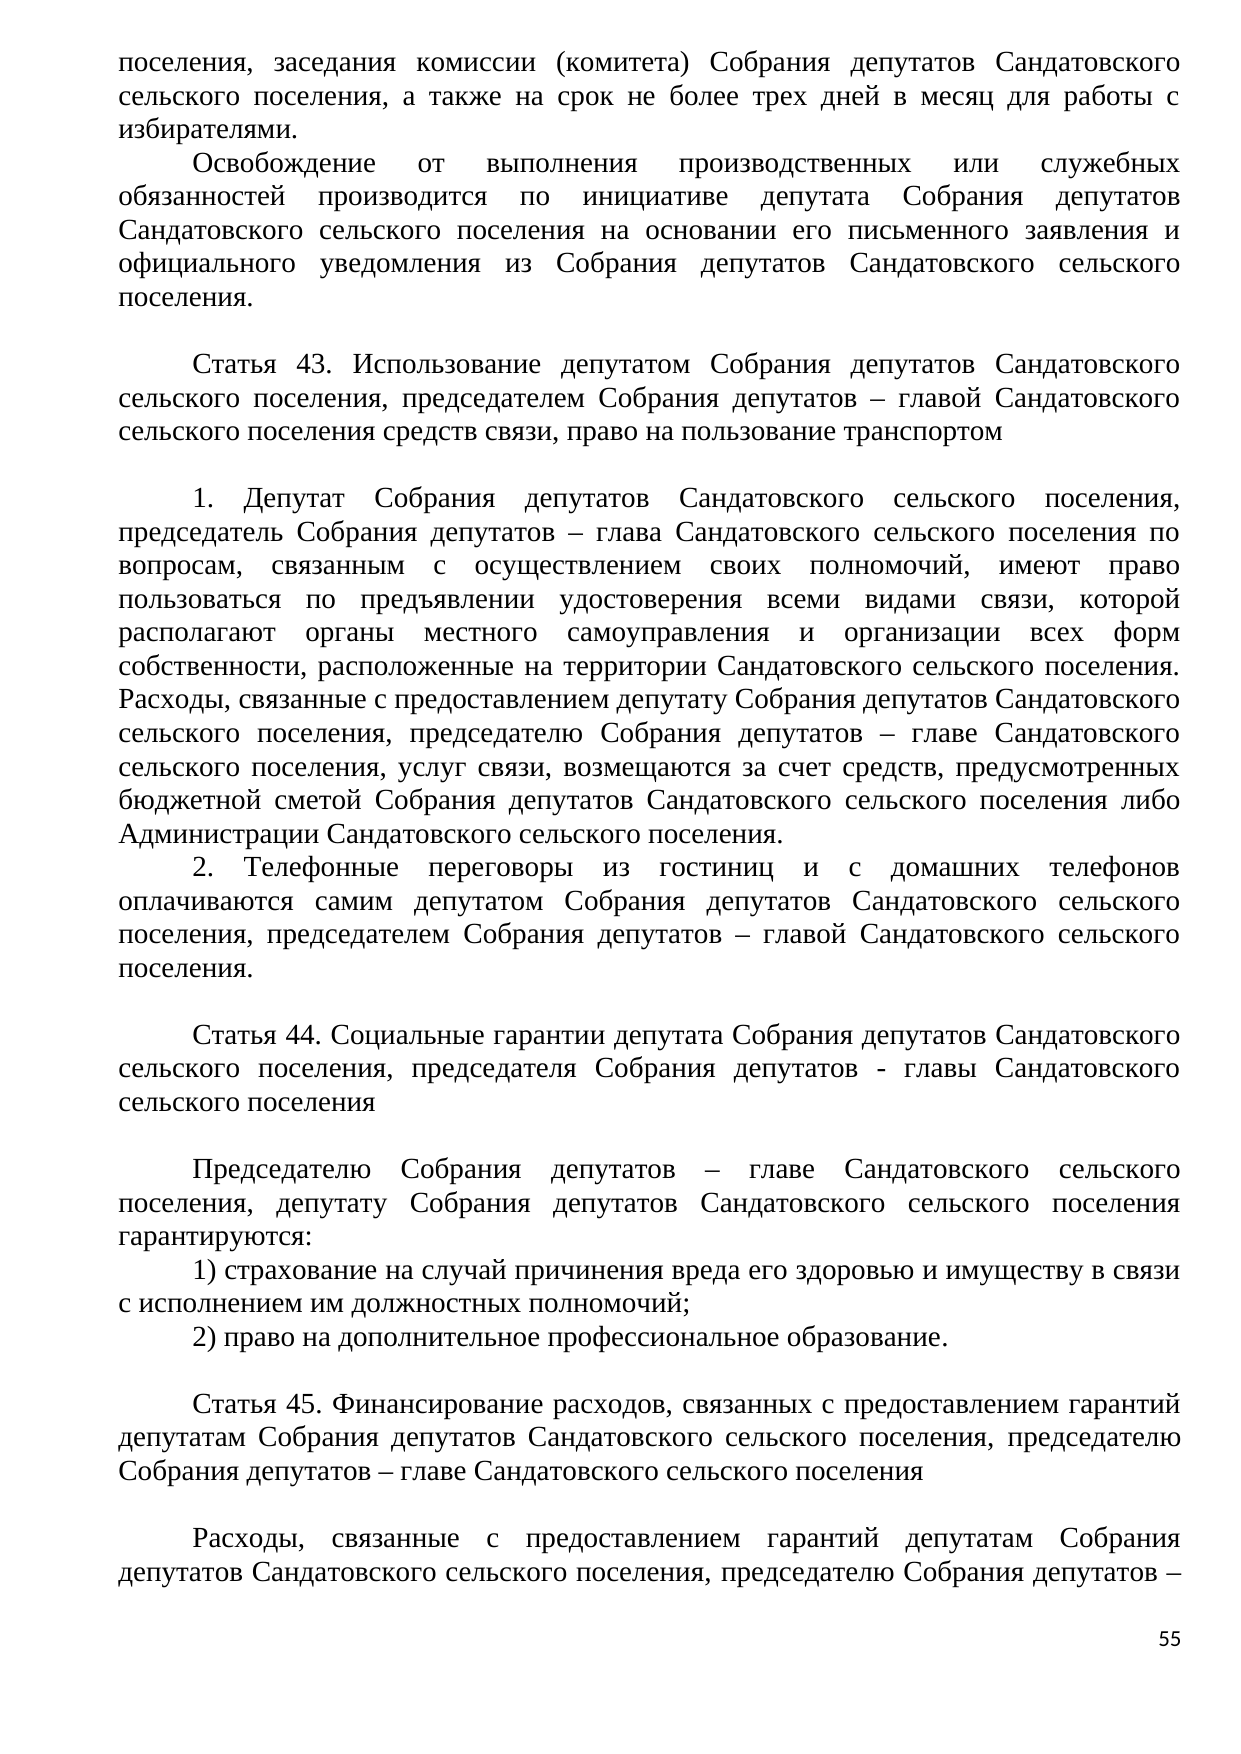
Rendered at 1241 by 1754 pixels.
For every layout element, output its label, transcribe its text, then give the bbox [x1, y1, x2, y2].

text Статья 45. Финансирование расходов, связанных с предоставлением гарантий депутатам Собрания депутатов Сандатовского сельского поселения, председателю Собрания депутатов – главе Сандатовского сельского поселения [118, 1386, 1181, 1487]
text Председателю Собрания депутатов – главе Сандатовского сельского поселения, депутату Собрания депутатов Сандатовского сельского поселения гарантируются: [118, 1151, 1181, 1252]
text 2) право на дополнительное профессиональное образование. [118, 1319, 1181, 1352]
text 2. Телефонные переговоры из гостиниц и с домашних телефонов оплачиваются самим депутатом Собрания депутатов Сандатовского сельского поселения, председателем Собрания депутатов – главой Сандатовского сельского поселения. [118, 849, 1181, 983]
text 1. Депутат Собрания депутатов Сандатовского сельского поселения, председатель Собрания депутатов – глава Сандатовского сельского поселения по вопросам, связанным с осуществлением своих полномочий, имеют право пользоваться по предъявлении удостоверения всеми видами связи, которой располагают органы местного самоуправления и организации всех форм собственности, расположенные на территории Сандатовского сельского поселения. Расходы, связанные с предоставлением депутату Собрания депутатов Сандатовского сельского поселения, председателю Собрания депутатов – главе Сандатовского сельского поселения, услуг связи, возмещаются за счет средств, предусмотренных бюджетной сметой Собрания депутатов Сандатовского сельского поселения либо Администрации Сандатовского сельского поселения. [118, 480, 1181, 849]
text Освобождение от выполнения производственных или служебных обязанностей производится по инициативе депутата Собрания депутатов Сандатовского сельского поселения на основании его письменного заявления и официального уведомления из Собрания депутатов Сандатовского сельского поселения. [118, 145, 1181, 313]
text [118, 44, 1181, 145]
text 1) страхование на случай причинения вреда его здоровью и имуществу в связи с исполнением им должностных полномочий; [118, 1252, 1181, 1319]
text Статья 44. Социальные гарантии депутата Собрания депутатов Сандатовского сельского поселения, председателя Собрания депутатов - главы Сандатовского сельского поселения [118, 1017, 1181, 1118]
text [118, 1520, 1181, 1587]
text Статья 43. Использование депутатом Собрания депутатов Сандатовского сельского поселения, председателем Собрания депутатов – главой Сандатовского сельского поселения средств связи, право на пользование транспортом [118, 346, 1181, 447]
